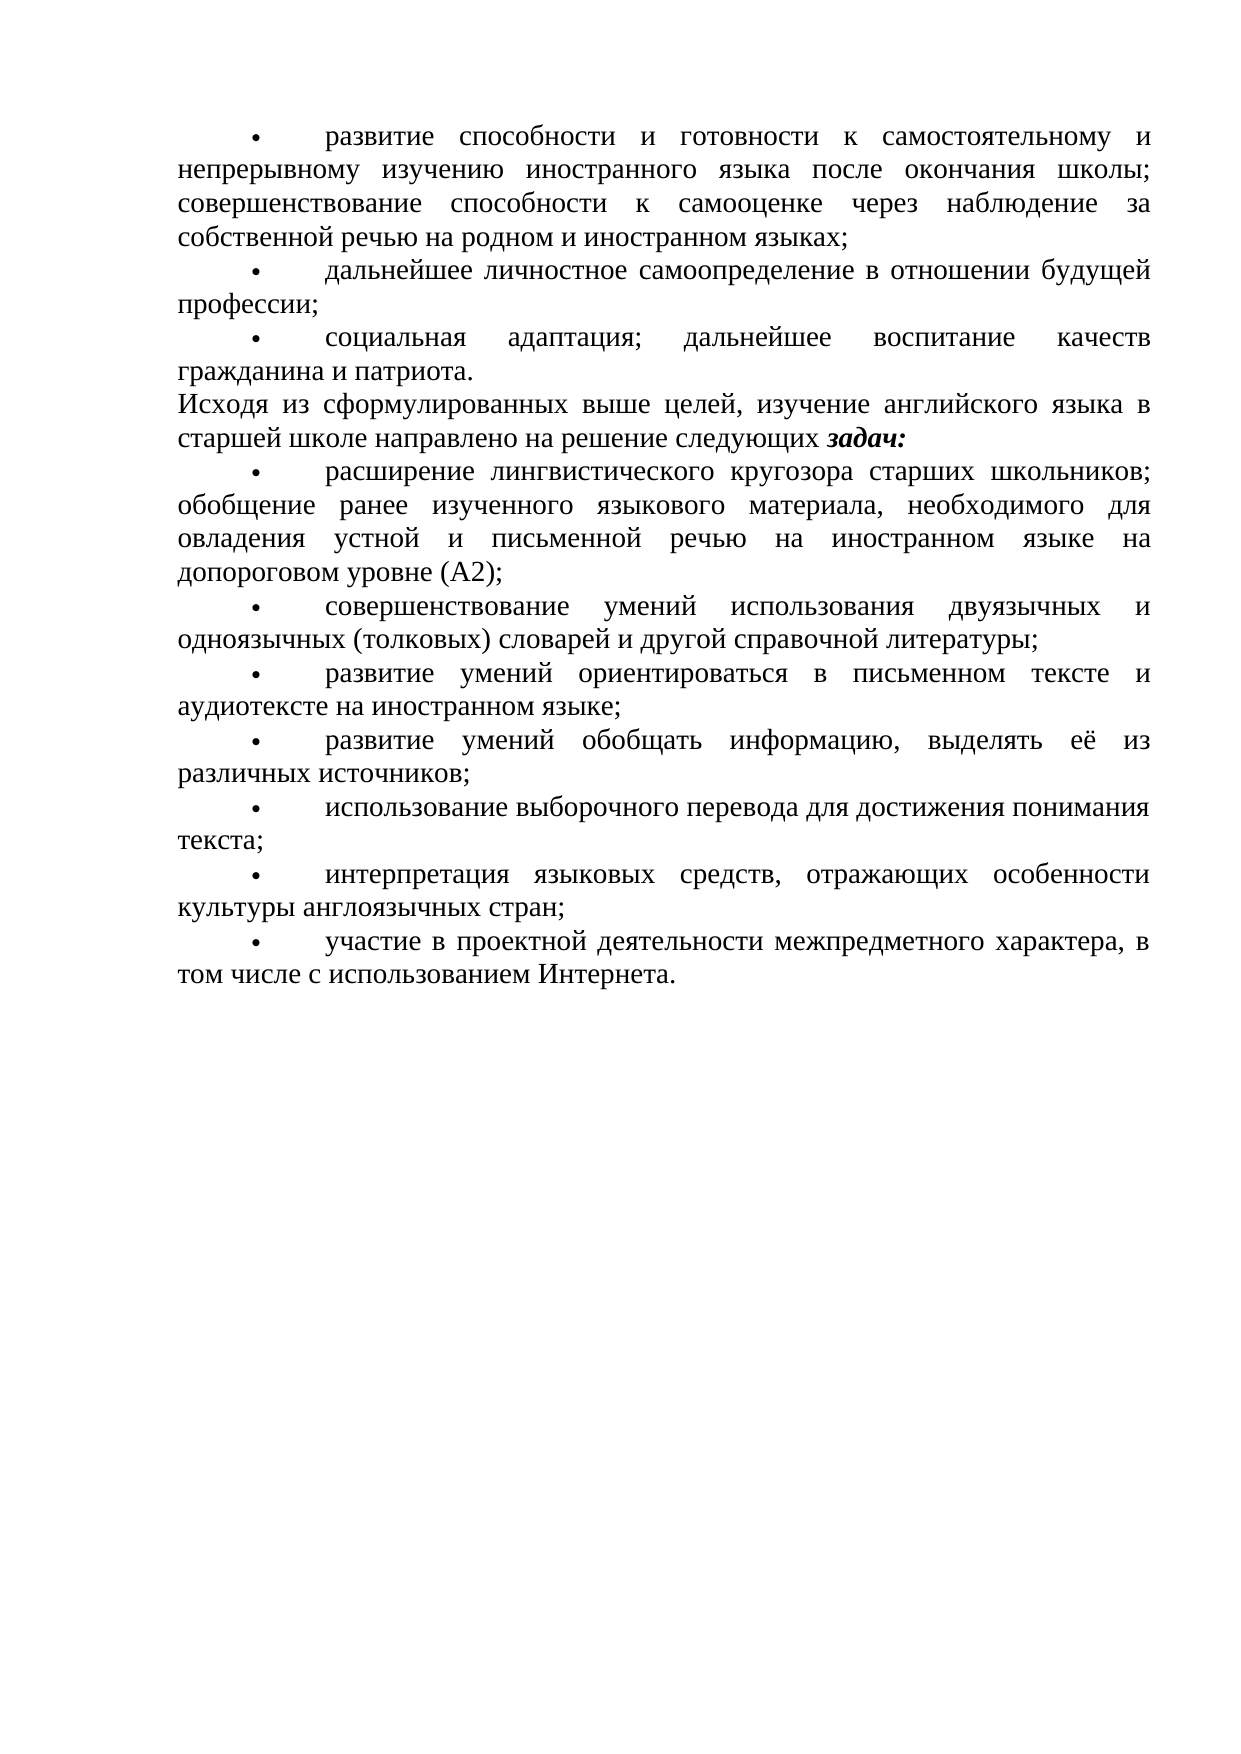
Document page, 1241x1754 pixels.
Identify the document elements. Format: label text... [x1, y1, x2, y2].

list участие в проектной деятельности межпредметного характера, в том числе с использованием Интернета. [177, 923, 1150, 990]
list развитие умений ориентироваться в письменном тексте и аудиотексте на иностранном языке; [177, 655, 1151, 722]
list расширение лингвистического кругозора старших школьников; обобщение ранее изученного языкового материала, необходимого для овладения устной и письменной речью на иностранном языке на допороговом уровне (А2); [177, 453, 1152, 588]
list социальная адаптация; дальнейшее воспитание качеств гражданина и патриота. [177, 319, 1152, 386]
list интерпретация языковых средств, отражающих особенности культуры англоязычных стран; [177, 856, 1150, 923]
list использование выборочного перевода для достижения понимания текста; [177, 789, 1150, 856]
list развитие умений обобщать информацию, выделять её из различных источников; [177, 722, 1151, 789]
list развитие способности и готовности к самостоятельному и непрерывному изучению иностранного языка после окончания школы; совершенствование способности к самооценке через наблюдение за собственной речью на родном и иностранном языках; [177, 118, 1152, 252]
text Исходя из сформулированных выше целей, изучение английского языка в старшей школе направлено на решение следующих задач: [177, 386, 1152, 453]
list дальнейшее личностное самоопределение в отношении будущей профессии; [177, 252, 1152, 319]
list совершенствование умений использования двуязычных и одноязычных (толковых) словарей и другой справочной литературы; [177, 588, 1151, 655]
